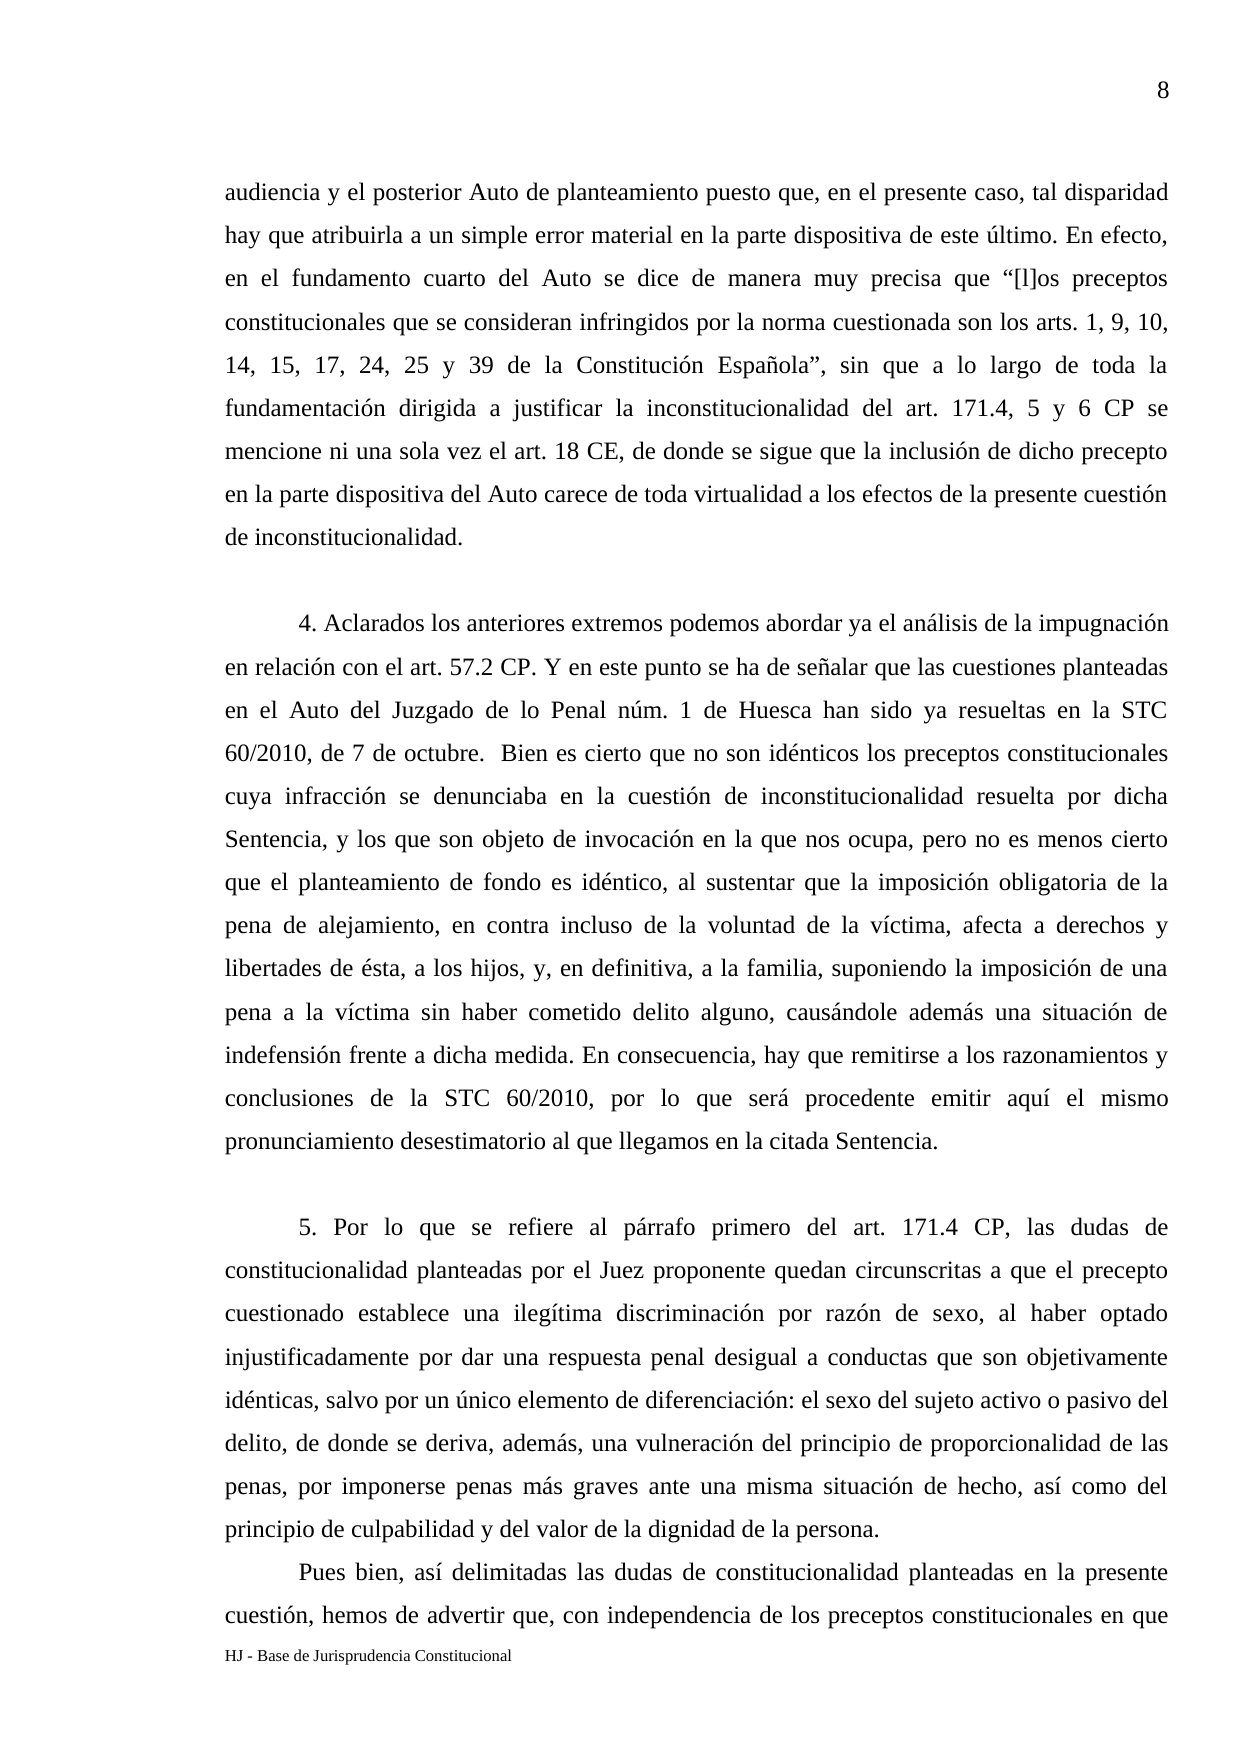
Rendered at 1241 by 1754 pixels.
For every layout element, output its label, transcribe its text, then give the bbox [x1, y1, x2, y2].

text 5. Por lo que se refiere al párrafo primero del art. 171.4 CP, las dudas de constitucionalidad planteadas por el Juez proponente quedan circunscritas a que el precepto cuestionado establece una ilegítima discriminación por razón de sexo, al haber optado injustificadamente por dar una respuesta penal desigual a conductas que son objetivamente idénticas, salvo por un único elemento de diferenciación: el sexo del sujeto activo o pasivo del delito, de donde se deriva, además, una vulneración del principio de proporcionalidad de las penas, por imponerse penas más graves ante una misma situación de hecho, así como del principio de culpabilidad y del valor de la dignidad de la persona. [224, 1212, 1169, 1543]
text 4. Aclarados los anteriores extremos podemos abordar ya el análisis de la impugnación en relación con el art. 57.2 CP. Y en este punto se ha de señalar que las cuestiones planteadas en el Auto del Juzgado de lo Penal núm. 1 de Huesca han sido ya resueltas en la STC 60/2010, de 7 de octubre. Bien es cierto que no son idénticos los preceptos constitucionales cuya infracción se denunciaba en la cuestión de inconstitucionalidad resuelta por dicha Sentencia, y los que son objeto de invocación en la que nos ocupa, pero no es menos cierto que el planteamiento de fondo es idéntico, al sustentar que la imposición obligatoria de la pena de alejamiento, en contra incluso de la voluntad de la víctima, afecta a derechos y libertades de ésta, a los hijos, y, en definitiva, a la familia, suponiendo la imposición de una pena a la víctima sin haber cometido delito alguno, causándole además una situación de indefensión frente a dicha medida. En consecuencia, hay que remitirse a los razonamientos y conclusiones de la STC 60/2010, por lo que será procedente emitir aquí el mismo pronunciamiento desestimatorio al que llegamos en la citada Sentencia. [224, 608, 1169, 1155]
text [224, 1557, 1169, 1629]
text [224, 177, 1169, 551]
